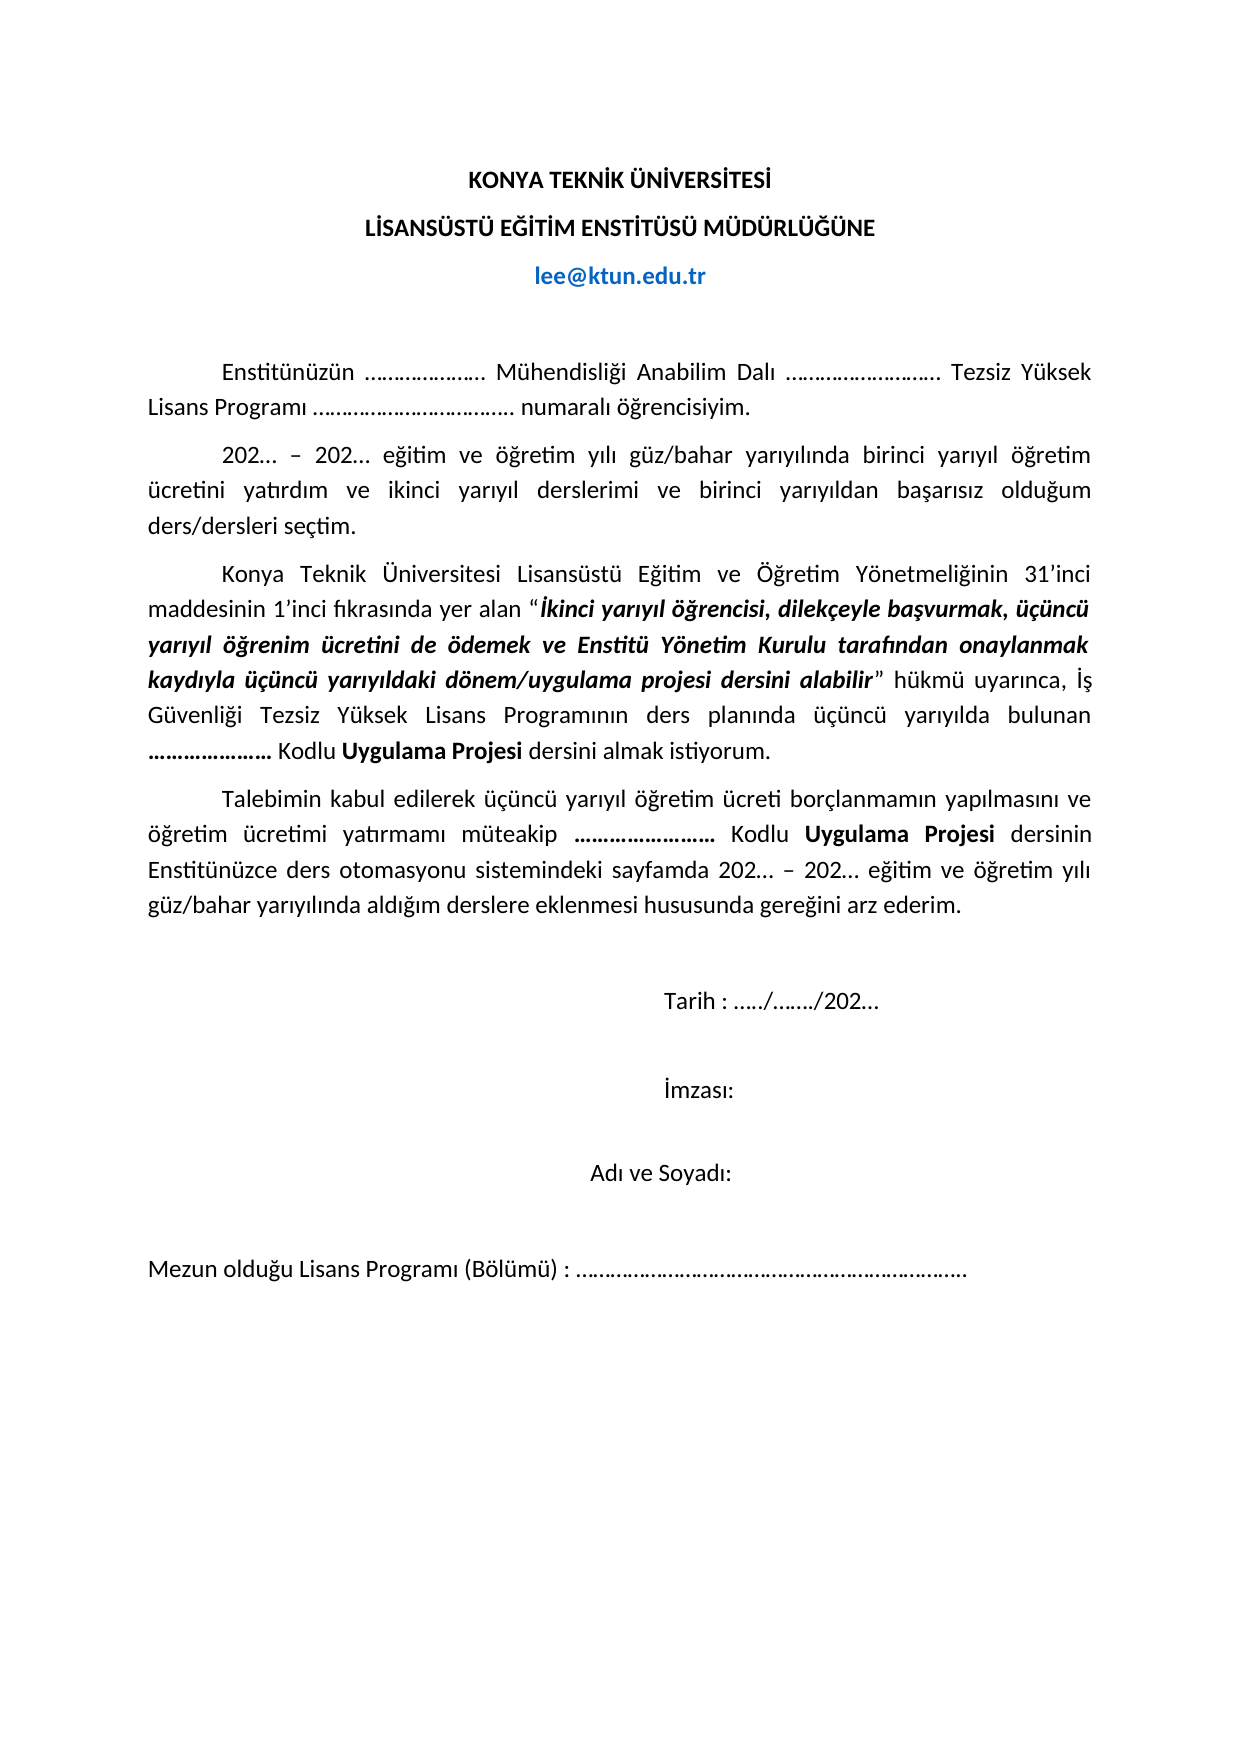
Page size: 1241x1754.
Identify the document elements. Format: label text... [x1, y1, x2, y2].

text Talebimin kabul edilerek üçüncü yarıyıl öğretim ücreti borçlanmamın yapılmasını ve öğretim ücretimi yatırmamı müteakip …………………… Kodlu Uygulama Projesi dersinin Enstitünüzce ders otomasyonu sistemindeki sayfamda 202… – 202… eğitim ve öğretim yılı güz/bahar yarıyılında aldığım derslere eklenmesi hususunda gereğini arz ederim. [148, 779, 1092, 921]
text 202… – 202… eğitim ve öğretim yılı güz/bahar yarıyılında birinci yarıyıl öğretim ücretini yatırdım ve ikinci yarıyıl derslerimi ve birinci yarıyıldan başarısız olduğum ders/dersleri seçtim. [148, 435, 1092, 541]
text Tarih : …../……./202… [148, 981, 1092, 1016]
text Konya Teknik Üniversitesi Lisansüstü Eğitim ve Öğretim Yönetmeliğinin 31’inci maddesinin 1’inci fıkrasında yer alan “İkinci yarıyıl öğrencisi, dilekçeyle başvurmak, üçüncü yarıyıl öğrenim ücretini de ödemek ve Enstitü Yönetim Kurulu tarafından onaylanmak kaydıyla üçüncü yarıyıldaki dönem/uygulama projesi dersini alabilir” hükmü uyarınca, İş Güvenliği Tezsiz Yüksek Lisans Programının ders planında üçüncü yarıyılda bulunan ………………… Kodlu Uygulama Projesi dersini almak istiyorum. [148, 554, 1092, 766]
text Enstitünüzün ………………… Mühendisliği Anabilim Dalı ……………………… Tezsiz Yüksek Lisans Programı …………………………….. numaralı öğrencisiyim. [148, 352, 1092, 423]
text İmzası: [590, 1070, 1092, 1141]
text KONYA TEKNİK ÜNİVERSİTESİ [148, 160, 1092, 196]
text LİSANSÜSTÜ EĞİTİM ENSTİTÜSÜ MÜDÜRLÜĞÜNE [148, 208, 1092, 243]
text lee@ktun.edu.tr [148, 256, 1092, 291]
text Mezun olduğu Lisans Programı (Bölümü) : ………………………………………………………….. [148, 1249, 1092, 1285]
text Adı ve Soyadı: [516, 1153, 1092, 1189]
